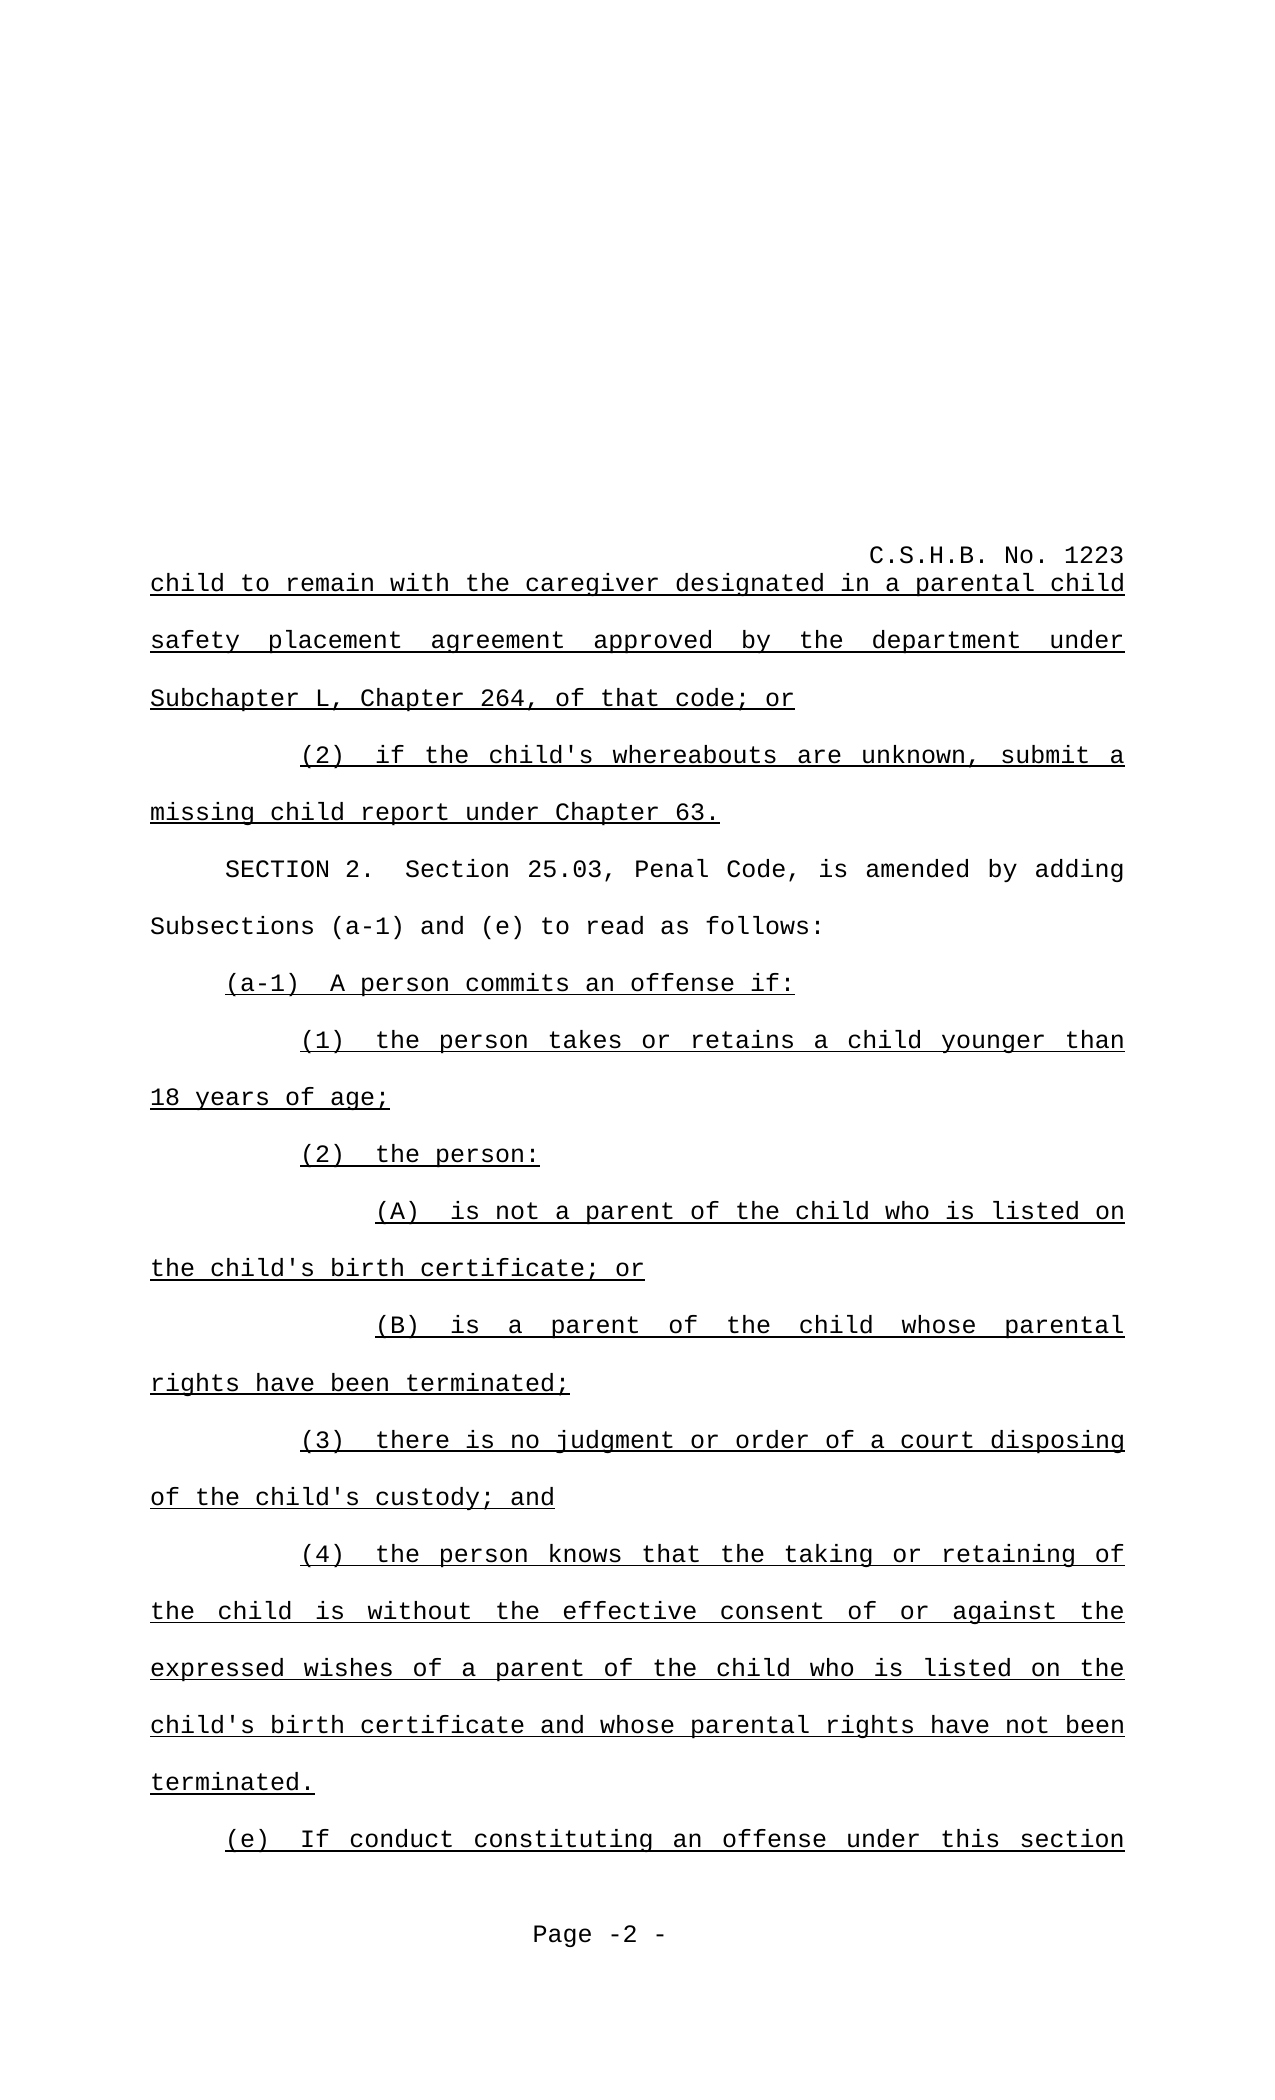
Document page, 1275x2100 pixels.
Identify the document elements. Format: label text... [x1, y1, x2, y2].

text (4) the person knows that the taking or retaining of the child is without the effective consent of or against the expressed wishes of a parent of the child who is listed on the child's birth certificate and whose parental rights have not been terminated. [150, 1680, 1125, 1736]
text (4) the person knows that the taking or retaining of the child is without the effective consent of or against the expressed wishes of a parent of the child who is listed on the child's birth certificate and whose parental rights have not been terminated. [150, 1623, 1125, 1679]
text (a-1) A person commits an offense if: [150, 970, 1125, 999]
text (1) the person takes or retains a child younger than 18 years of age; [150, 1027, 1125, 1113]
text (B) is a parent of the child whose parental rights have been terminated; [150, 1313, 1125, 1398]
text (2) the person: [150, 1142, 1125, 1170]
text SECTION 2. Section 25.03, Penal Code, is amended by adding Subsections (a-1) and (e) to read as follows: [150, 856, 1125, 942]
text (2) if the child's whereabouts are unknown, submit a missing child report under Chapter 63. [150, 742, 1125, 828]
text (3) there is no judgment or order of a court disposing of the child's custody; and [150, 1427, 1125, 1513]
text (A) is not a parent of the child who is listed on the child's birth certificate; or [150, 1199, 1125, 1284]
text (4) the person knows that the taking or retaining of the child is without the effective consent of or against the expressed wishes of a parent of the child who is listed on the child's birth certificate and whose parental rights have not been terminated. [150, 1737, 1125, 1798]
text (4) the person knows that the taking or retaining of the child is without the effective consent of or against the expressed wishes of a parent of the child who is listed on the child's birth certificate and whose parental rights have not been terminated. [150, 1541, 1125, 1622]
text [150, 1827, 1125, 1855]
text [150, 571, 1125, 594]
